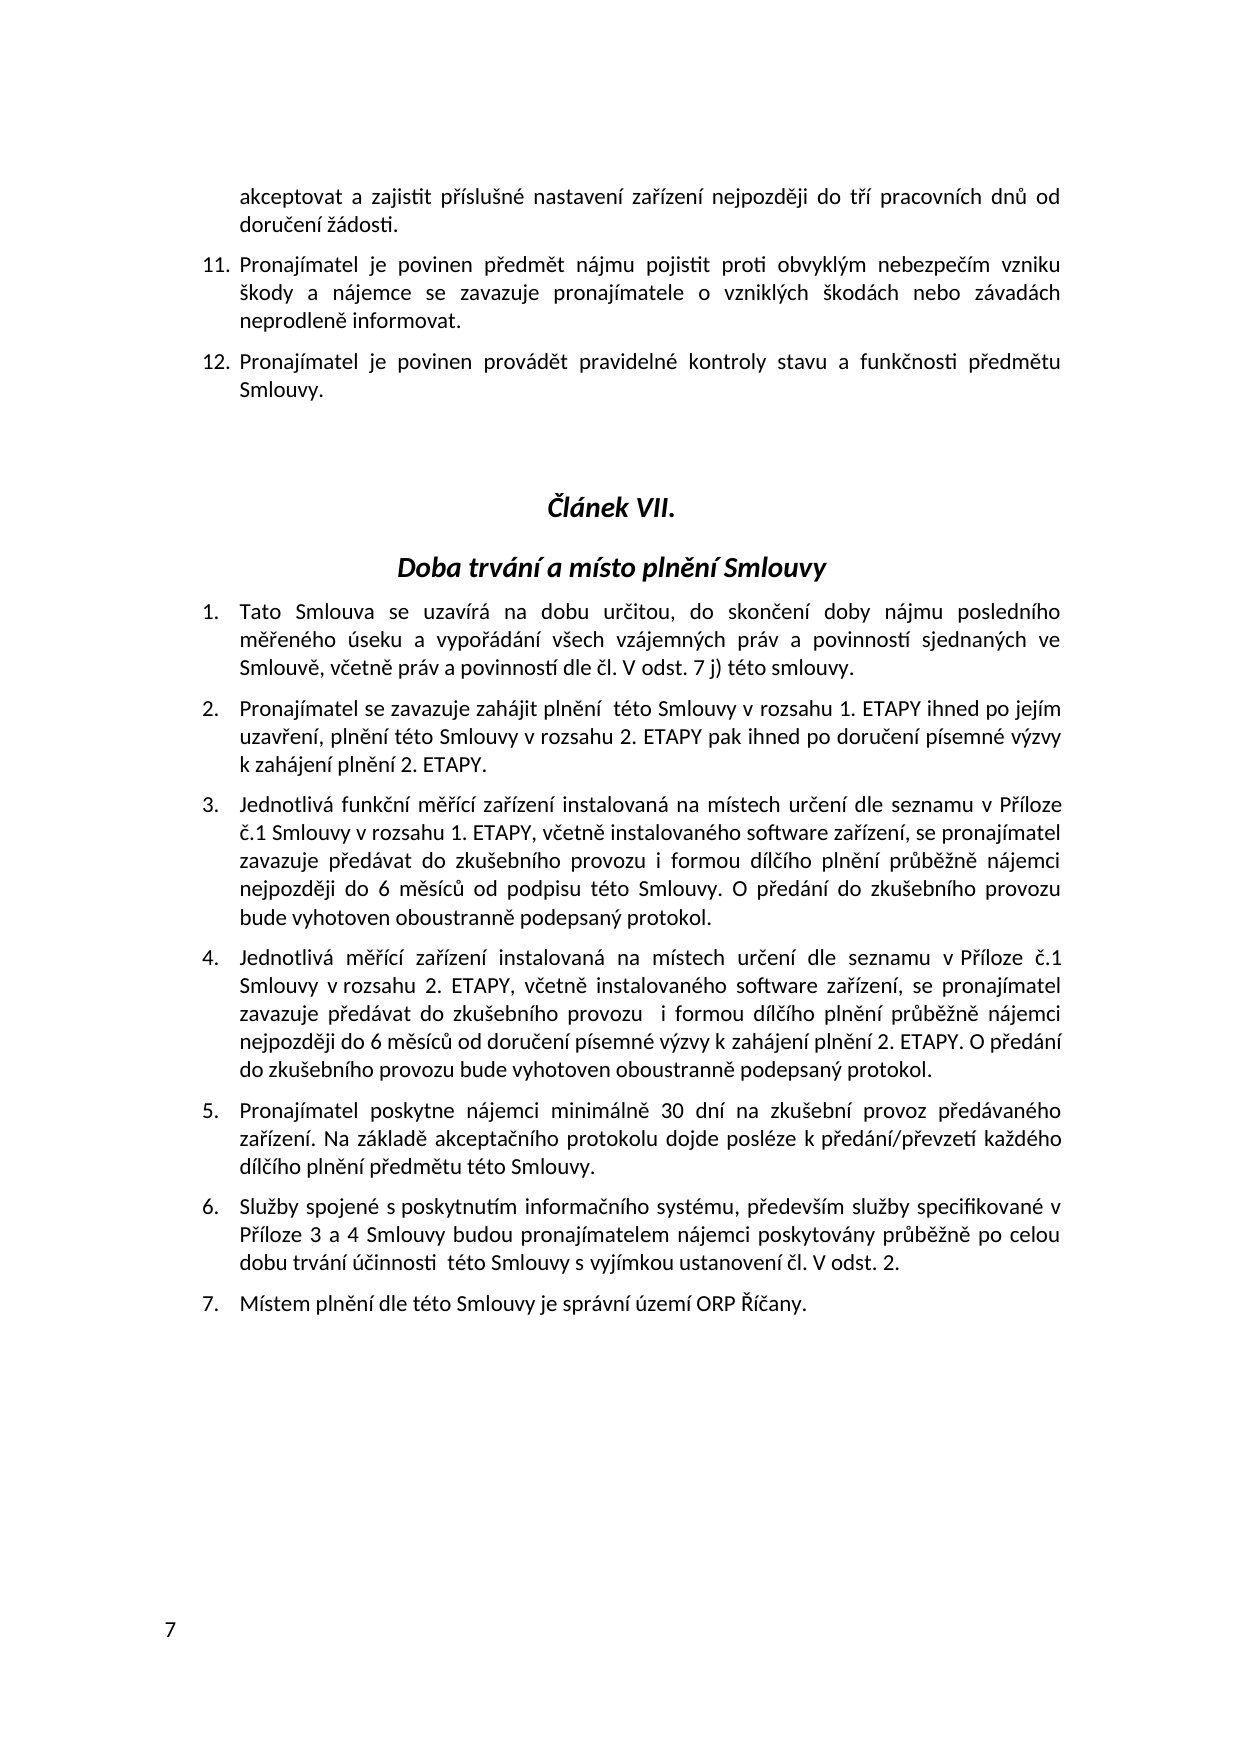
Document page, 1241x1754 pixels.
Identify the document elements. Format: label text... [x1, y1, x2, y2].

subtitle Služby spojené s poskytnutím informačního systému, především služby specifikované v Příloze 3 a 4 Smlouvy budou pronajímatelem nájemci poskytovány průběžně po celou dobu trvání účinnosti této Smlouvy s vyjímkou ustanovení čl. V odst. 2. [202, 1192, 1062, 1276]
subtitle Pronajímatel je povinen předmět nájmu pojistit proti obvyklým nebezpečím vzniku škody a nájemce se zavazuje pronajímatele o vzniklých škodách nebo závadách neprodleně informovat. [202, 250, 1062, 334]
subtitle Jednotlivá funkční měřící zařízení instalovaná na místech určení dle seznamu v Příloze č.1 Smlouvy v rozsahu 1. ETAPY, včetně instalovaného software zařízení, se pronajímatel zavazuje předávat do zkušebního provozu i formou dílčího plnění průběžně nájemci nejpozději do 6 měsíců od podpisu této Smlouvy. O předání do zkušebního provozu bude vyhotoven oboustranně podepsaný protokol. [202, 791, 1062, 931]
subtitle Článek VII. [164, 489, 1062, 524]
subtitle Pronajímatel se zavazuje zahájit plnění této Smlouvy v rozsahu 1. ETAPY ihned po jejím uzavření, plnění této Smlouvy v rozsahu 2. ETAPY pak ihned po doručení písemné výzvy k zahájení plnění 2. ETAPY. [202, 694, 1062, 778]
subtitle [202, 182, 1062, 238]
subtitle Tato Smlouva se uzavírá na dobu určitou, do skončení doby nájmu posledního měřeného úseku a vypořádání všech vzájemných práv a povinností sjednaných ve Smlouvě, včetně práv a povinností dle čl. V odst. 7 j) této smlouvy. [202, 597, 1062, 681]
subtitle Doba trvání a místo plnění Smlouvy [164, 549, 1062, 585]
subtitle Jednotlivá měřící zařízení instalovaná na místech určení dle seznamu v Příloze č.1 Smlouvy v rozsahu 2. ETAPY, včetně instalovaného software zařízení, se pronajímatel zavazuje předávat do zkušebního provozu i formou dílčího plnění průběžně nájemci nejpozději do 6 měsíců od doručení písemné výzvy k zahájení plnění 2. ETAPY. O předání do zkušebního provozu bude vyhotoven oboustranně podepsaný protokol. [202, 943, 1062, 1083]
subtitle Místem plnění dle této Smlouvy je správní území ORP Říčany. [202, 1289, 1062, 1317]
subtitle Pronajímatel poskytne nájemci minimálně 30 dní na zkušební provoz předávaného zařízení. Na základě akceptačního protokolu dojde posléze k předání/převzetí každého dílčího plnění předmětu této Smlouvy. [202, 1096, 1062, 1180]
subtitle Pronajímatel je povinen provádět pravidelné kontroly stavu a funkčnosti předmětu Smlouvy. [202, 347, 1062, 403]
